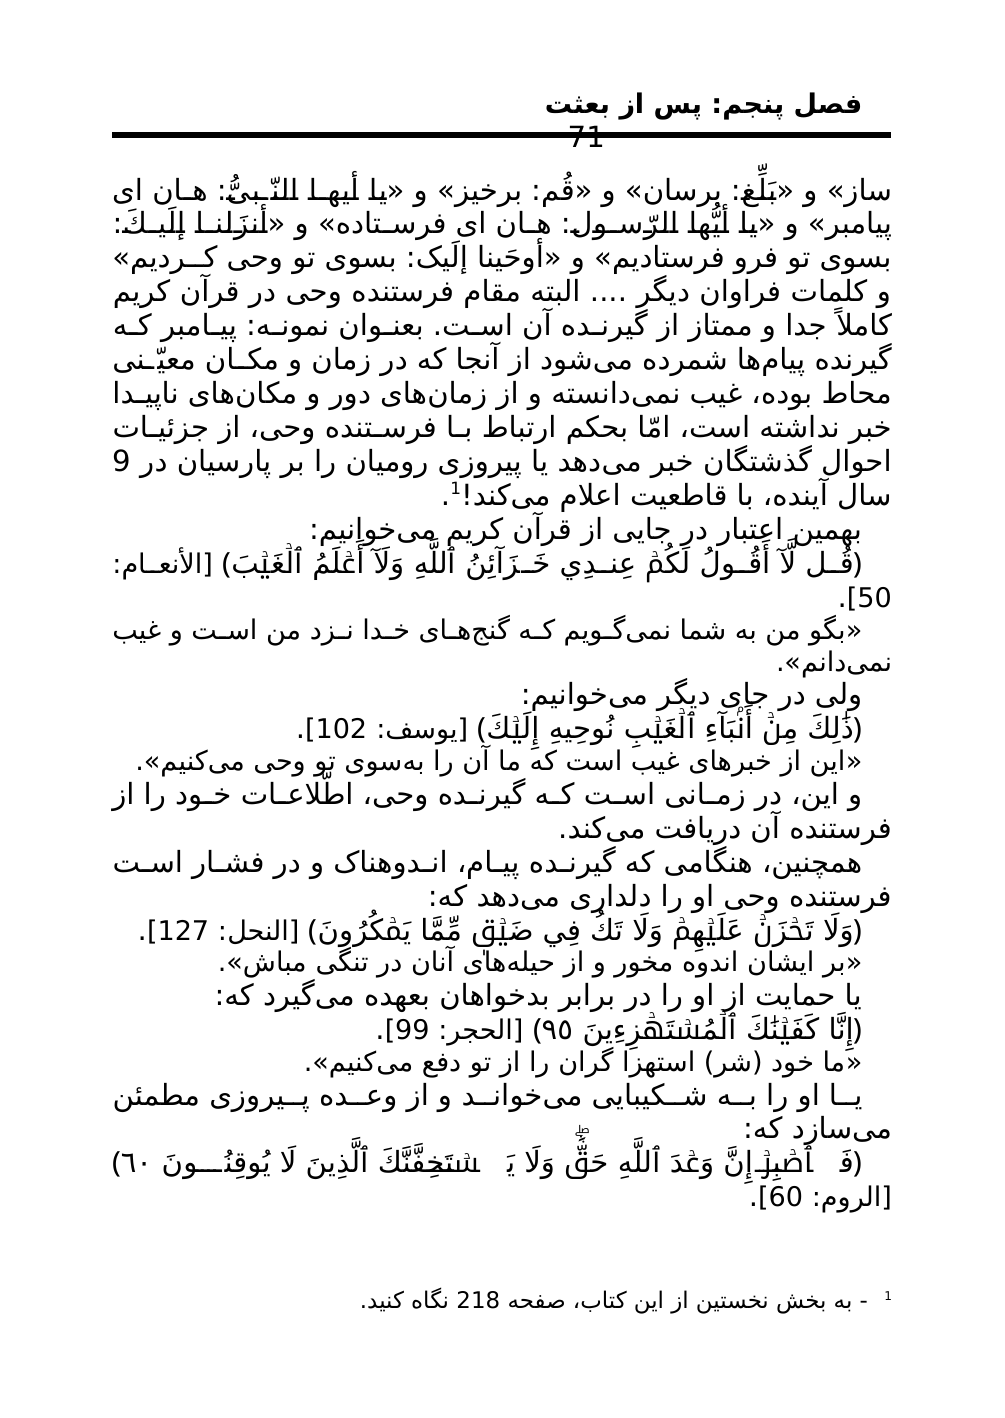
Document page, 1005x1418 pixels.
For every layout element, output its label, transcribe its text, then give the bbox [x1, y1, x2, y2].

text ﴿ذَٰلِكَ مِنۡ أَنۢبَآءِ ٱلۡغَيۡبِ نُوحِيهِ إِلَيۡكَ﴾ [یوسف: 102]. [112, 711, 892, 745]
text همچنین، هنگامی که گیرنده پیام، اندوهناک و در فشار است فرستنده وحی او را دلداری می‌دهد که: [112, 845, 892, 913]
text بهمین اعتبار در جایی از قرآن کریم می‌خوانیم: [112, 512, 892, 546]
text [112, 173, 892, 512]
text ﴿فَٱصۡبِرۡ إِنَّ وَعۡدَ ٱللَّهِ حَقّٞۖ وَلَا يَسۡتَخِفَّنَّكَ ٱلَّذِينَ لَا يُوقِنُونَ ٦٠﴾ [الروم: 60]. [112, 1146, 892, 1214]
text ﴿إِنَّا كَفَيۡنَٰكَ ٱلۡمُسۡتَهۡزِءِينَ ٩٥﴾ [الحجر: 99]. [112, 1012, 892, 1046]
text «ما خود (شر) استهزا گران را از تو دفع می‌کنیم». [112, 1046, 892, 1078]
text یا حمایت از او را در برابر بدخواهان بعهده می‌گیرد که: [112, 978, 892, 1012]
text «بر ایشان اندوه مخور و از حیله‌های آنان در تنگی مباش». [112, 947, 892, 978]
text و این، در زمانی است که گیرنده وحی، اطّلاعات خود را از فرستنده آن دریافت می‌کند. [112, 777, 892, 845]
text «این از خبرهای غیب است که ما آن را به‌سوی تو وحی می‌کنیم». [112, 745, 892, 777]
text ولی در جای دیگر می‌خوانیم: [112, 677, 892, 711]
text ﴿قُل لَّآ أَقُولُ لَكُمۡ عِندِي خَزَآئِنُ ٱللَّهِ وَلَآ أَعۡلَمُ ٱلۡغَيۡبَ﴾ [الأنعام: 50]. [112, 546, 892, 614]
text «بگو من به شما نمی‌گویم که گنج‌های خدا نزد من است و غیب نمی‌دانم». [112, 614, 892, 677]
text یا او را به شکیبایی می‌خواند و از وعده پیروزی مطمئن می‌سازد که: [112, 1078, 892, 1146]
text ﴿وَلَا تَحۡزَنۡ عَلَيۡهِمۡ وَلَا تَكُ فِي ضَيۡقٖ مِّمَّا يَمۡكُرُونَ﴾ [النحل: 127]. [112, 913, 892, 947]
